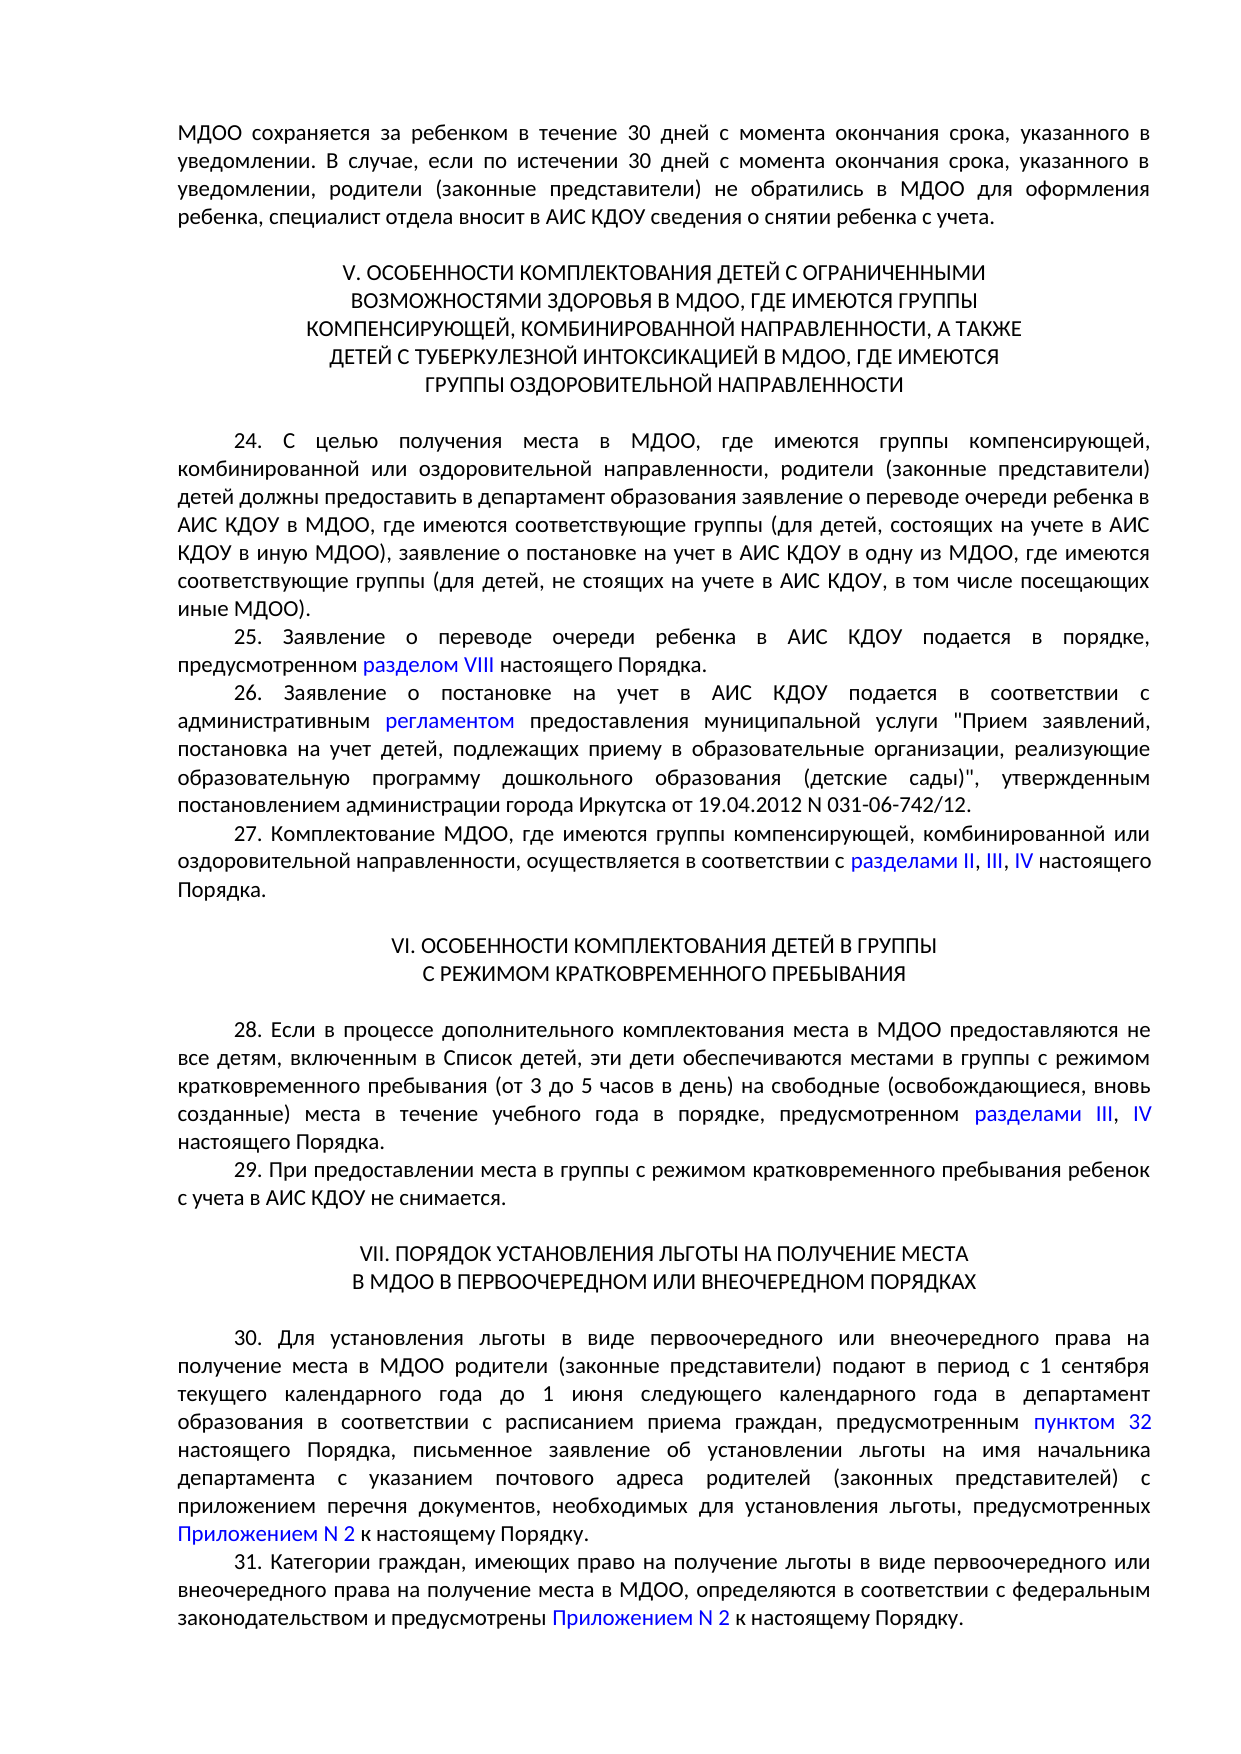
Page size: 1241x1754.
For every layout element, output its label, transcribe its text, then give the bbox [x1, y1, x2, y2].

text В МДОО В ПЕРВООЧЕРЕДНОМ ИЛИ ВНЕОЧЕРЕДНОМ ПОРЯДКАХ [177, 1267, 1152, 1295]
text КОМПЕНСИРУЮЩЕЙ, КОМБИНИРОВАННОЙ НАПРАВЛЕННОСТИ, А ТАКЖЕ [177, 314, 1152, 342]
text V. ОСОБЕННОСТИ КОМПЛЕКТОВАНИЯ ДЕТЕЙ С ОГРАНИЧЕННЫМИ [177, 258, 1152, 286]
text 27. Комплектование МДОО, где имеются группы компенсирующей, комбинированной или оздоровительной направленности, осуществляется в соответствии с разделами II, III, IV настоящего Порядка. [177, 819, 1152, 903]
text 31. Категории граждан, имеющих право на получение льготы в виде первоочередного или внеочередного права на получение места в МДОО, определяются в соответствии с федеральным законодательством и предусмотрены Приложением N 2 к настоящему Порядку. [177, 1547, 1152, 1631]
text 29. При предоставлении места в группы с режимом кратковременного пребывания ребенок с учета в АИС КДОУ не снимается. [177, 1155, 1152, 1211]
text С РЕЖИМОМ КРАТКОВРЕМЕННОГО ПРЕБЫВАНИЯ [177, 959, 1152, 987]
text ВОЗМОЖНОСТЯМИ ЗДОРОВЬЯ В МДОО, ГДЕ ИМЕЮТСЯ ГРУППЫ [177, 286, 1152, 314]
text 26. Заявление о постановке на учет в АИС КДОУ подается в соответствии с административным регламентом предоставления муниципальной услуги "Прием заявлений, постановка на учет детей, подлежащих приему в образовательные организации, реализующие образовательную программу дошкольного образования (детские сады)", утвержденным постановлением администрации города Иркутска от 19.04.2012 N 031-06-742/12. [177, 678, 1152, 819]
text ГРУППЫ ОЗДОРОВИТЕЛЬНОЙ НАПРАВЛЕННОСТИ [177, 370, 1152, 398]
text 28. Если в процессе дополнительного комплектования места в МДОО предоставляются не все детям, включенным в Список детей, эти дети обеспечиваются местами в группы с режимом кратковременного пребывания (от 3 до 5 часов в день) на свободные (освобождающиеся, вновь созданные) места в течение учебного года в порядке, предусмотренном разделами III, IV настоящего Порядка. [177, 1015, 1152, 1155]
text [177, 118, 1152, 230]
text VII. ПОРЯДОК УСТАНОВЛЕНИЯ ЛЬГОТЫ НА ПОЛУЧЕНИЕ МЕСТА [177, 1239, 1152, 1267]
text ДЕТЕЙ С ТУБЕРКУЛЕЗНОЙ ИНТОКСИКАЦИЕЙ В МДОО, ГДЕ ИМЕЮТСЯ [177, 342, 1152, 370]
text 25. Заявление о переводе очереди ребенка в АИС КДОУ подается в порядке, предусмотренном разделом VIII настоящего Порядка. [177, 622, 1152, 678]
text VI. ОСОБЕННОСТИ КОМПЛЕКТОВАНИЯ ДЕТЕЙ В ГРУППЫ [177, 931, 1152, 959]
text 30. Для установления льготы в виде первоочередного или внеочередного права на получение места в МДОО родители (законные представители) подают в период с 1 сентября текущего календарного года до 1 июня следующего календарного года в департамент образования в соответствии с расписанием приема граждан, предусмотренным пунктом 32 настоящего Порядка, письменное заявление об установлении льготы на имя начальника департамента с указанием почтового адреса родителей (законных представителей) с приложением перечня документов, необходимых для установления льготы, предусмотренных Приложением N 2 к настоящему Порядку. [177, 1323, 1152, 1547]
text 24. С целью получения места в МДОО, где имеются группы компенсирующей, комбинированной или оздоровительной направленности, родители (законные представители) детей должны предоставить в департамент образования заявление о переводе очереди ребенка в АИС КДОУ в МДОО, где имеются соответствующие группы (для детей, состоящих на учете в АИС КДОУ в иную МДОО), заявление о постановке на учет в АИС КДОУ в одну из МДОО, где имеются соответствующие группы (для детей, не стоящих на учете в АИС КДОУ, в том числе посещающих иные МДОО). [177, 426, 1152, 622]
